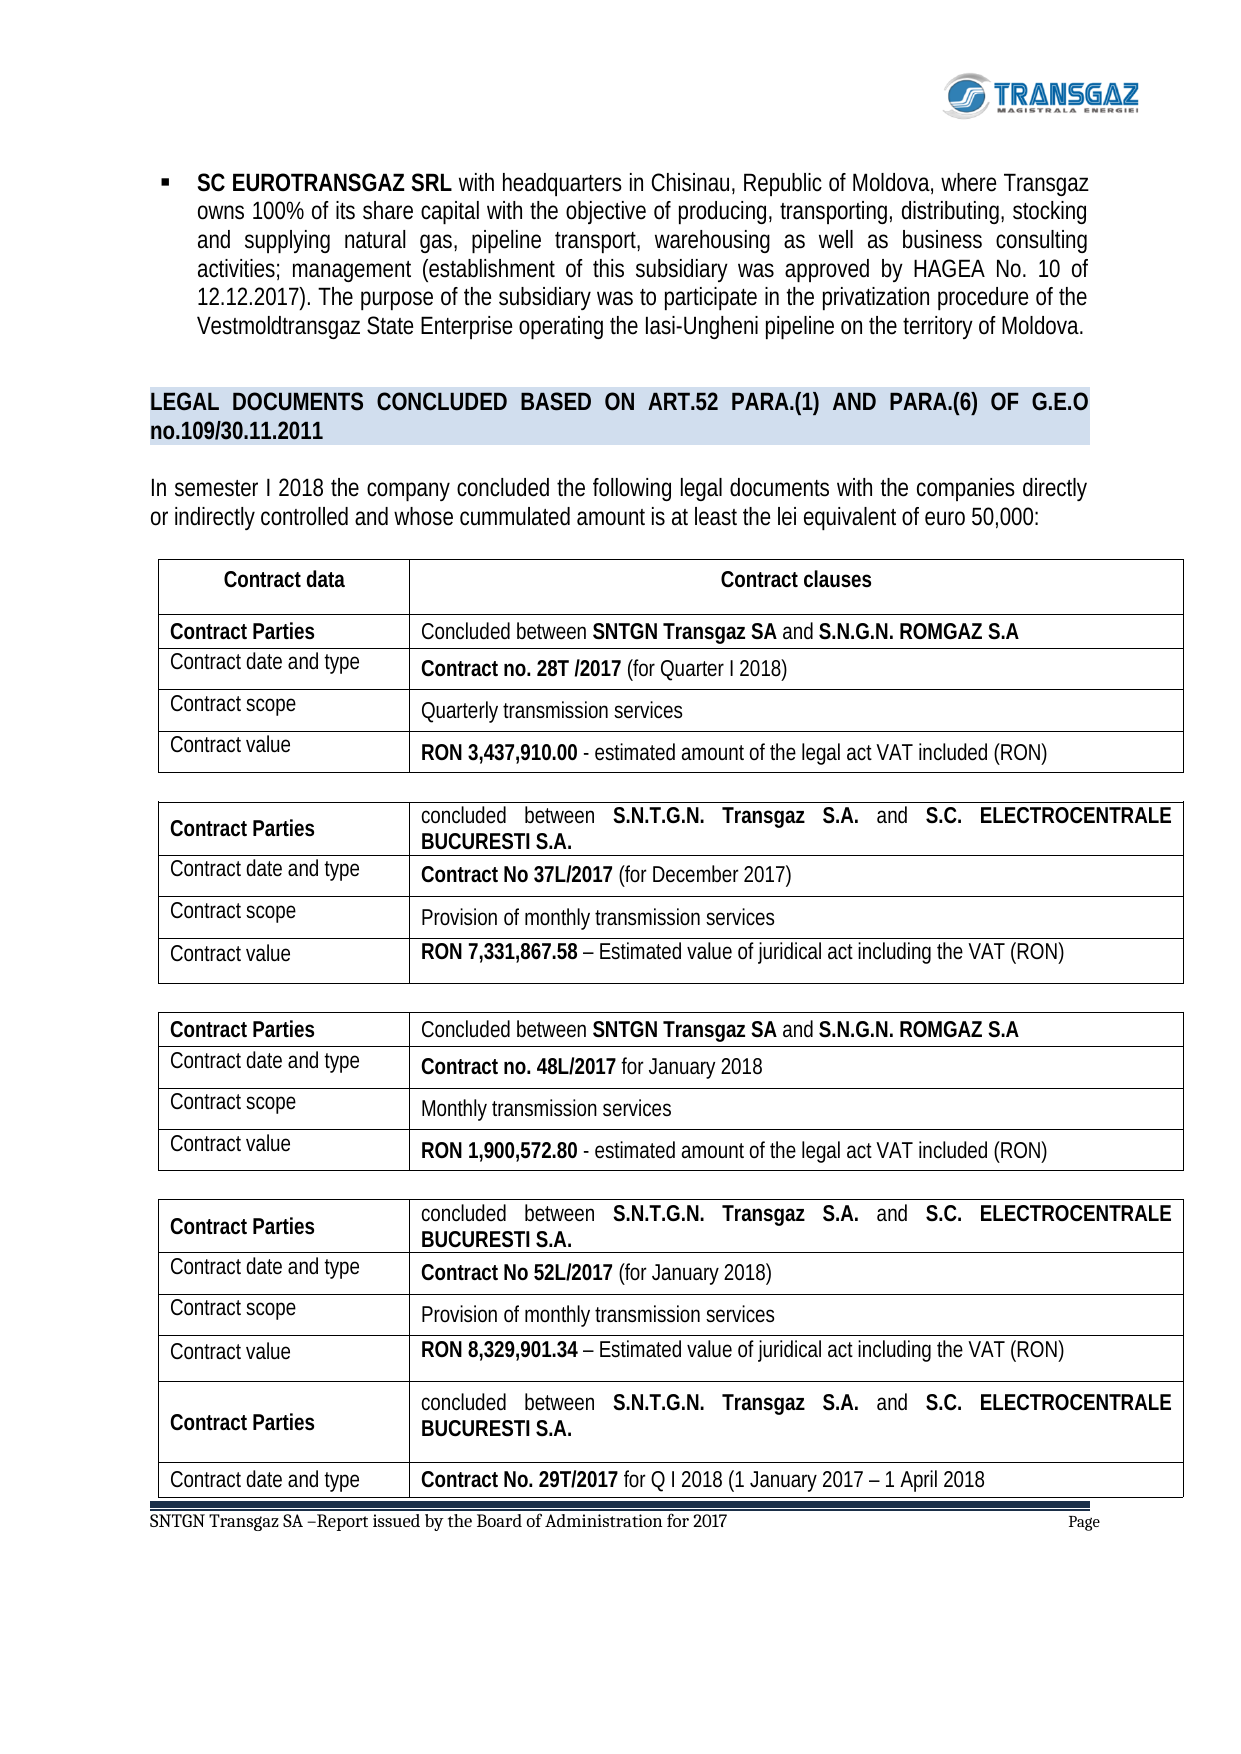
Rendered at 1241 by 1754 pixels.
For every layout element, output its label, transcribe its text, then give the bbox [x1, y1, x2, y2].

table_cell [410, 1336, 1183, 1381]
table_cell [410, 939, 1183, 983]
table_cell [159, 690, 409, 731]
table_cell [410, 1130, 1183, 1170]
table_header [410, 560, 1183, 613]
text LEGAL DOCUMENTS CONCLUDED BASED ON ART.52 PARA.(1) AND PARA.(6) OF G.E.O no.109/30.11.2011 [150, 387, 1090, 445]
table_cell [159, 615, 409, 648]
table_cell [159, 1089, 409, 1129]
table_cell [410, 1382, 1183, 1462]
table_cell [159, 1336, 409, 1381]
list SC EUROTRANSGAZ SRL with headquarters in Chisinau, Republic of Moldova, where Transgaz owns 100% of its share capital with the objective of producing, transporting, distributing, stocking and supplying natural gas, pipeline transport, warehousing as well as business consulting activities; management (establishment of this subsidiary was approved by HAGEA No. 10 of 12.12.2017). The purpose of the subsidiary was to participate in the privatization procedure of the Vestmoldtransgaz State Enterprise operating the Iasi-Ungheni pipeline on the territory of Moldova. [159, 167, 1090, 339]
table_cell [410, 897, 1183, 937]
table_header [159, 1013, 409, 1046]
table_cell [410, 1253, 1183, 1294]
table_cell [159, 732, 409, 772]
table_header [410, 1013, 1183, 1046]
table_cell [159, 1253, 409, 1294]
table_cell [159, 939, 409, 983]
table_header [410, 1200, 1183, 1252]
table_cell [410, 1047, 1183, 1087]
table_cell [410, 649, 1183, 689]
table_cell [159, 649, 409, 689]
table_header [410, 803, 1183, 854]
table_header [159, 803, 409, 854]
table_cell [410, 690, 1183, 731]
picture [940, 60, 1142, 137]
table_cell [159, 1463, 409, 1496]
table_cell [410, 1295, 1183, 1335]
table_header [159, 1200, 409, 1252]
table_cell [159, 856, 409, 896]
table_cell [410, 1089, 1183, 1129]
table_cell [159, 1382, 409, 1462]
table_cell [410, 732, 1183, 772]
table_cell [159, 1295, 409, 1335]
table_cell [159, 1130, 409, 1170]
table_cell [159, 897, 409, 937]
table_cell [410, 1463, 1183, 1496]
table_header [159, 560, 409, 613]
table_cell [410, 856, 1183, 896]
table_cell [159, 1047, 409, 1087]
text In semester I 2018 the company concluded the following legal documents with the companies directly or indirectly controlled and whose cummulated amount is at least the lei equivalent of euro 50,000: [150, 473, 1090, 531]
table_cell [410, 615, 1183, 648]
